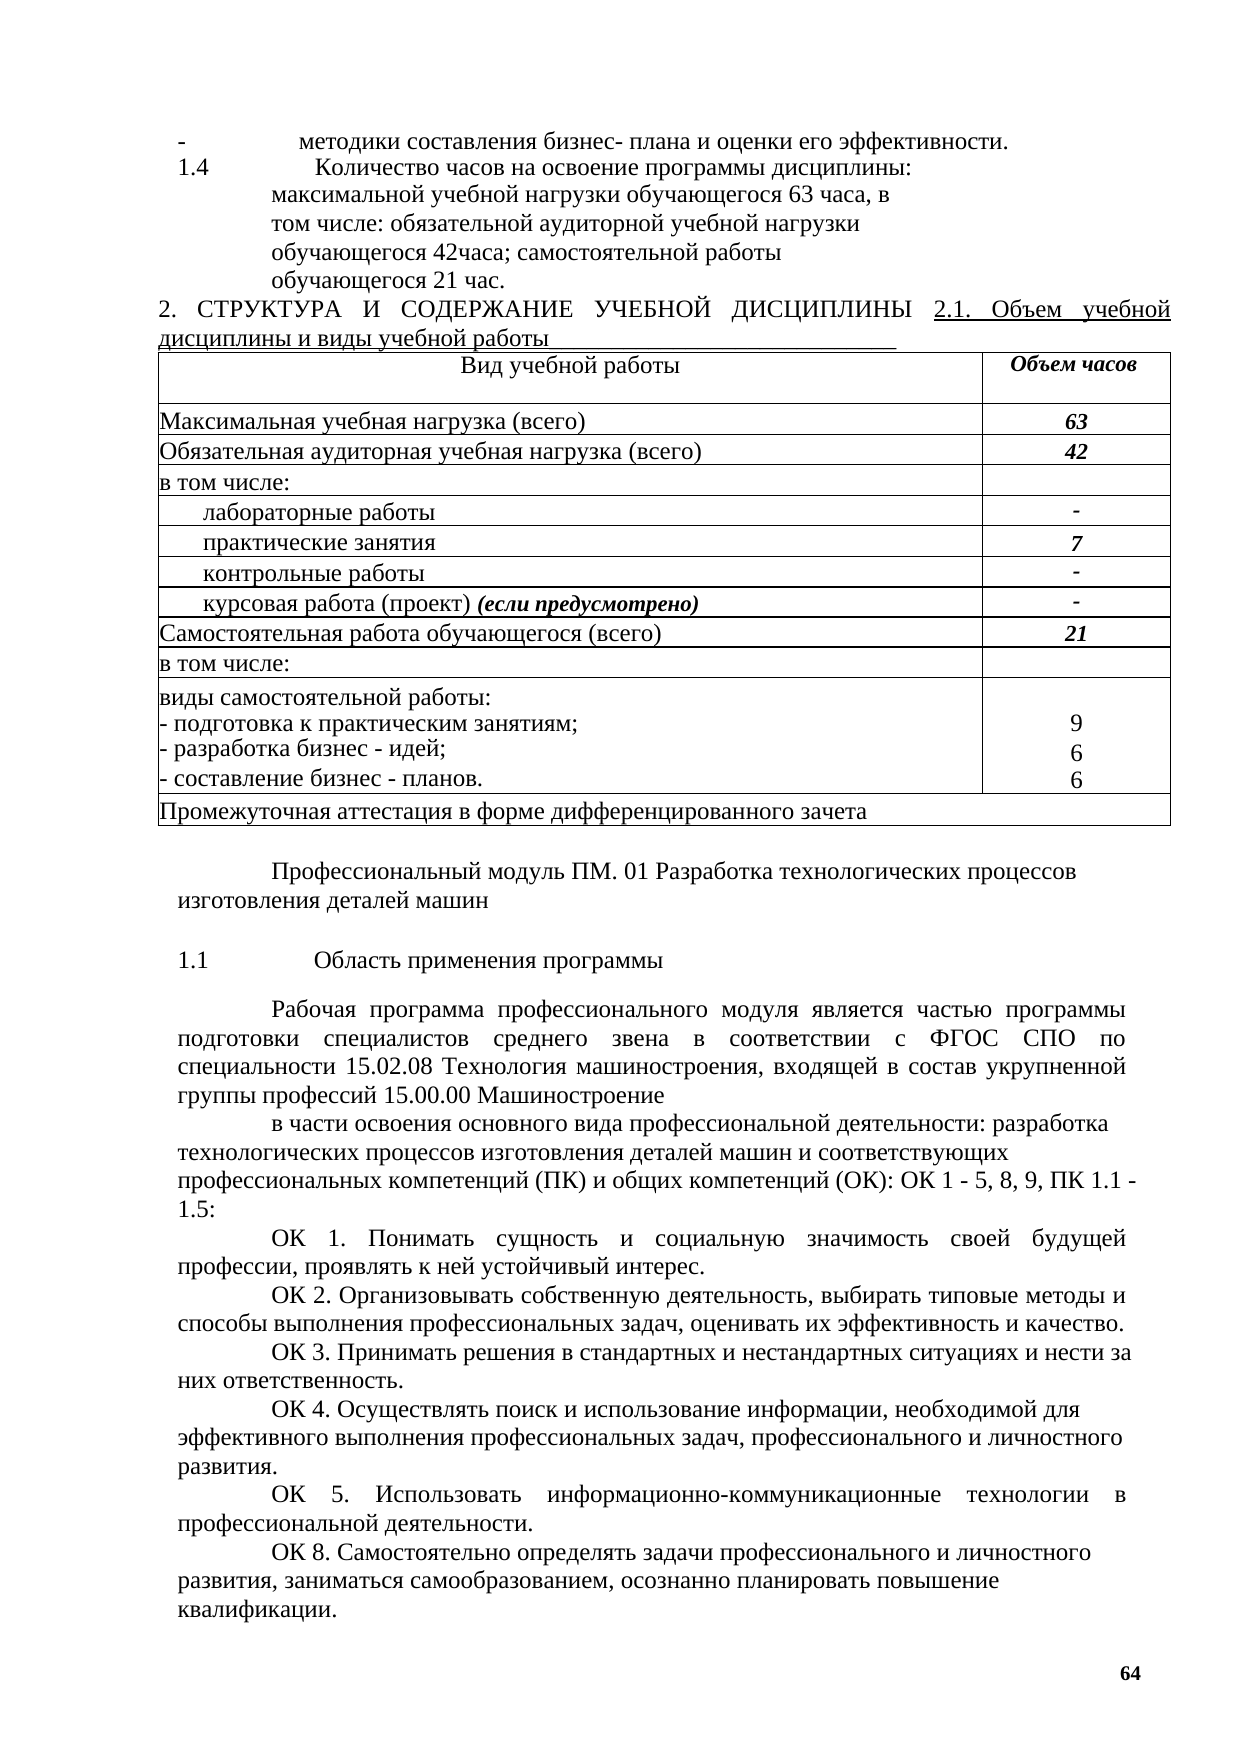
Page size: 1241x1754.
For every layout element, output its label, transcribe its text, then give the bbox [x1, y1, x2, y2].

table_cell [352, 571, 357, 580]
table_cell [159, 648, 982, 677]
text в части освоения основного вида профессиональной деятельности: разработка технологических процессов изготовления деталей машин и соответствующих профессиональных компетенций (ПК) и общих компетенций (ОК): ОК 1 - 5, 8, 9, ПК 1.1 - 1.5: [177, 1109, 1152, 1223]
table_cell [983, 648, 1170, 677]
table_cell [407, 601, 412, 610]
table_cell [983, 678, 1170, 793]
text Профессиональный модуль ПМ. 01 Разработка технологических процессов изготовления деталей машин [177, 856, 1152, 914]
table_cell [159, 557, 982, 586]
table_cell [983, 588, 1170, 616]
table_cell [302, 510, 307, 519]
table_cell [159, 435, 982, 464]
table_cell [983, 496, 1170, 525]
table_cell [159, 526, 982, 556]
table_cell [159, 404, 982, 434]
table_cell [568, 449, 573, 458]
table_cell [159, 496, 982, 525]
list методики составления бизнес- плана и оценки его эффективности. [177, 126, 1152, 155]
text Рабочая программа профессионального модуля является частью программы подготовки специалистов среднего звена в соответствии с ФГОС СПО по специальности 15.02.08 Технология машиностроения, входящей в состав укрупненной группы профессий 15.00.00 Машиностроение [177, 995, 1127, 1109]
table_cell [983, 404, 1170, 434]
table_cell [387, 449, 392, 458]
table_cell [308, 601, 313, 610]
text ОК 5. Использовать информационно-коммуникационные технологии в профессиональной деятельности. [177, 1480, 1127, 1537]
text 2. СТРУКТУРА И СОДЕРЖАНИЕ УЧЕБНОЙ ДИСЦИПЛИНЫ 2.1. Объем учебной дисциплины и виды учебной работы [158, 294, 1171, 352]
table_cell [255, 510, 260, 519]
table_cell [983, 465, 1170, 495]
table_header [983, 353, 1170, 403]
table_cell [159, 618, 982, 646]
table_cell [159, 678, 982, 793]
list Область применения программы [177, 949, 1152, 974]
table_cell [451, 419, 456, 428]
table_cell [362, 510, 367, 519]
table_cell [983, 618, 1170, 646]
text ОК 3. Принимать решения в стандартных и нестандартных ситуациях и нести за них ответственность. [177, 1337, 1152, 1394]
list Количество часов на освоение программы дисциплины: [177, 155, 1152, 180]
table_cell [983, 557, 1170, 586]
text ОК 2. Организовывать собственную деятельность, выбирать типовые методы и способы выполнения профессиональных задач, оценивать их эффективность и качество. [177, 1280, 1127, 1337]
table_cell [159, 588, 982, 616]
text ОК 4. Осуществлять поиск и использование информации, необходимой для эффективного выполнения профессиональных задач, профессионального и личностного развития. [177, 1394, 1152, 1480]
text ОК 8. Самостоятельно определять задачи профессионального и личностного развития, заниматься самообразованием, осознанно планировать повышение квалификации. [177, 1537, 1152, 1623]
text ОК 1. Понимать сущность и социальную значимость своей будущей профессии, проявлять к ней устойчивый интерес. [177, 1223, 1127, 1280]
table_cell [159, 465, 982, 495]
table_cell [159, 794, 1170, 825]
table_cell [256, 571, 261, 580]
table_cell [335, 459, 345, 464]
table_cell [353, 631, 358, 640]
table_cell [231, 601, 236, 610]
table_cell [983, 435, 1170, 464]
text максимальной учебной нагрузки обучающегося 63 часа, в том числе: обязательной аудиторной учебной нагрузки обучающегося 42часа; самостоятельной работы обучающегося 21 час. [271, 180, 920, 294]
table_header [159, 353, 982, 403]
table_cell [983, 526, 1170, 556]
